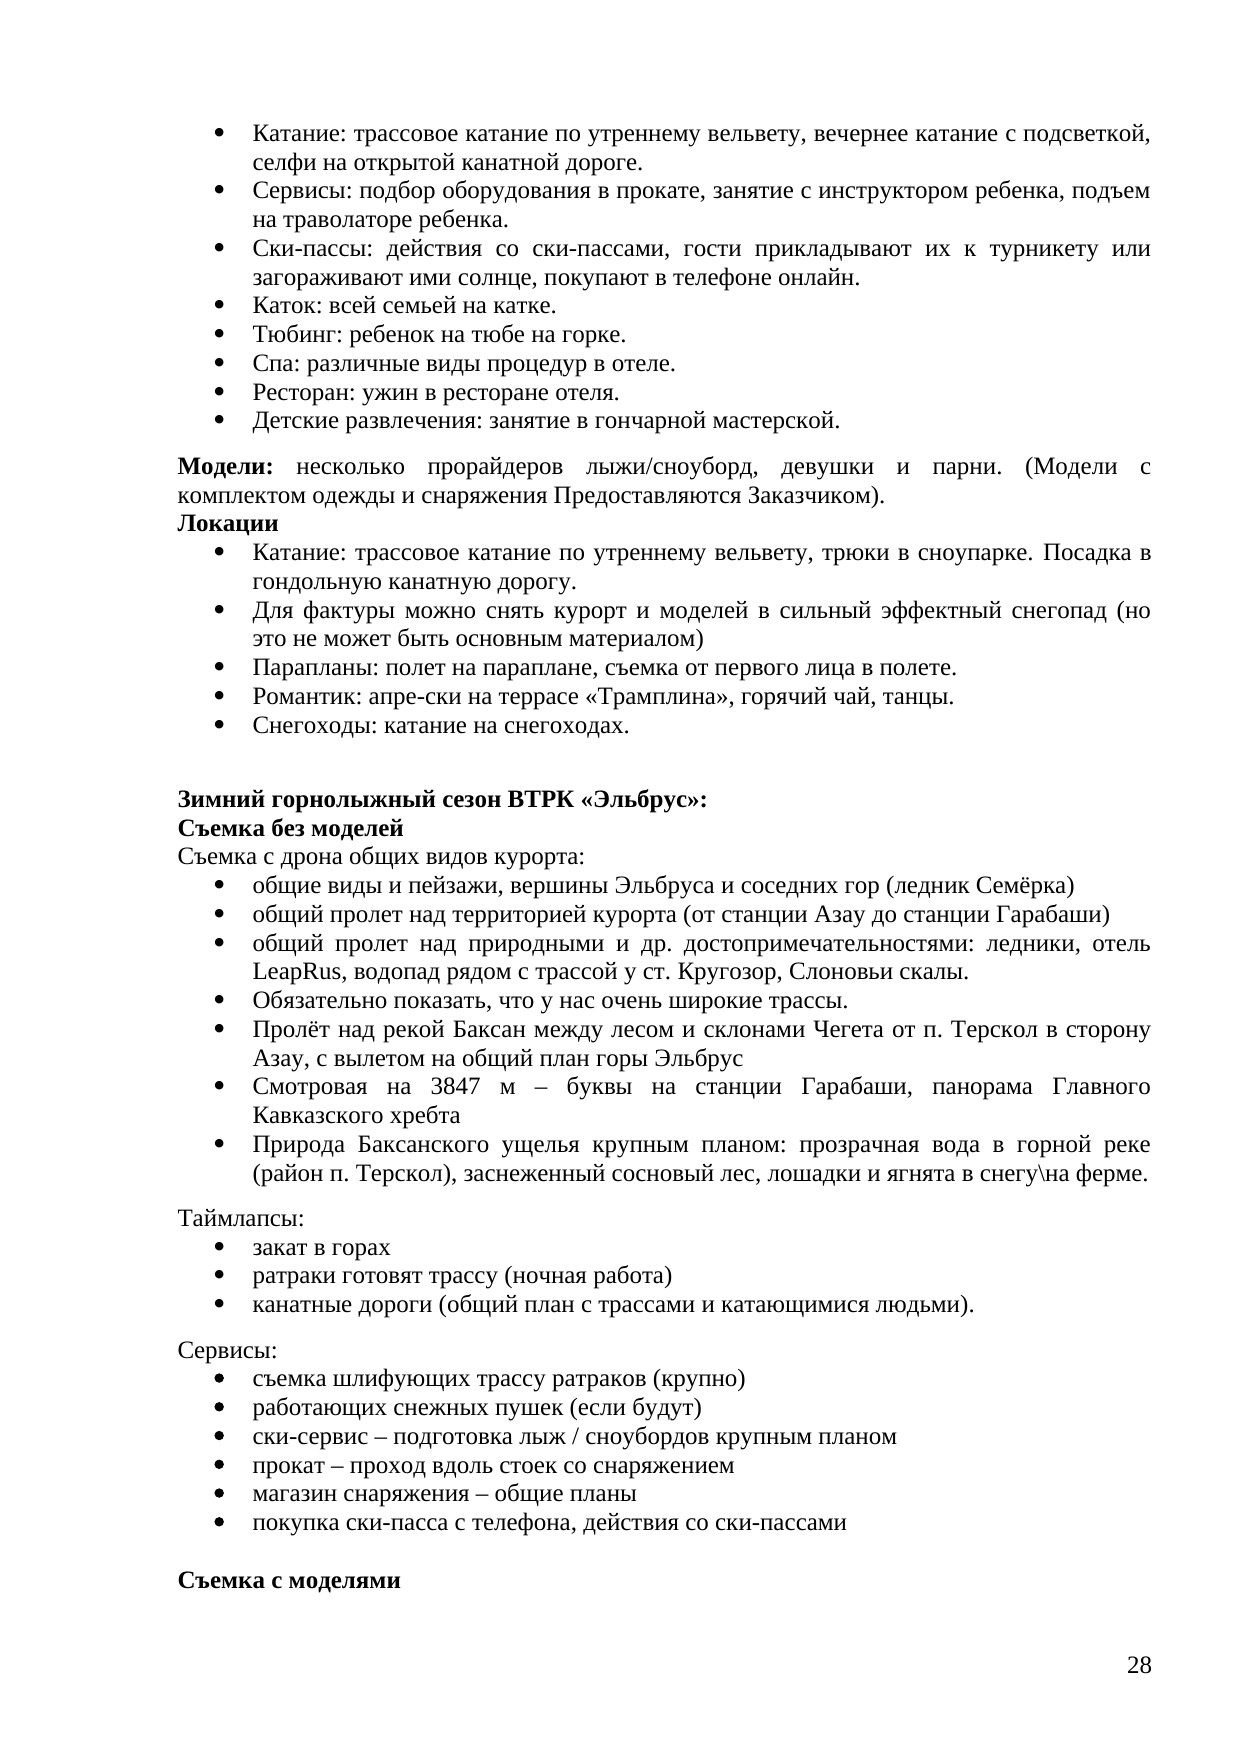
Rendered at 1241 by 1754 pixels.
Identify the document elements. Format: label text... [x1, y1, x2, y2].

list ски-сервис – подготовка лыж / сноубордов крупным планом [215, 1421, 1152, 1450]
list покупка ски-пасса с телефона, действия со ски-пассами [215, 1507, 1152, 1536]
text Зимний горнолыжный сезон ВТРК «Эльбрус»: [177, 784, 1152, 813]
text Съемка без моделей [177, 813, 1152, 841]
list работающих снежных пушек (если будут) [215, 1392, 1152, 1421]
list Катание: трассовое катание по утреннему вельвету, трюки в сноупарке. Посадка в гондольную канатную дорогу. [215, 537, 1152, 595]
list Пролёт над рекой Баксан между лесом и склонами Чегета от п. Терскол в сторону Азау, с вылетом на общий план горы Эльбрус [215, 1014, 1152, 1071]
list общий пролет над природными и др. достопримечательностями: ледники, отель LeapRus, водопад рядом с трассой у ст. Кругозор, Слоновьи скалы. [215, 928, 1152, 985]
list съемка шлифующих трассу ратраков (крупно) [215, 1363, 1152, 1392]
list Катание: трассовое катание по утреннему вельвету, вечернее катание с подсветкой, селфи на открытой канатной дороге. [215, 118, 1152, 176]
list Каток: всей семьей на катке. [215, 291, 1152, 319]
list Обязательно показать, что у нас очень широкие трассы. [215, 985, 1152, 1014]
text Таймлапсы: [177, 1203, 1152, 1232]
list ратраки готовят трассу (ночная работа) [215, 1261, 1152, 1289]
list магазин снаряжения – общие планы [215, 1478, 1152, 1507]
list Детские развлечения: занятие в гончарной мастерской. [215, 406, 1152, 434]
list Тюбинг: ребенок на тюбе на горке. [215, 319, 1152, 348]
list прокат – проход вдоль стоек со снаряжением [215, 1450, 1152, 1478]
text Модели: несколько прорайдеров лыжи/сноуборд, девушки и парни. (Модели с комплектом одежды и снаряжения Предоставляются Заказчиком). [177, 451, 1152, 508]
text Сервисы: [177, 1335, 1152, 1363]
list Природа Баксанского ущелья крупным планом: прозрачная вода в горной реке (район п. Терскол), заснеженный сосновый лес, лошадки и ягнята в снегу\на ферме. [215, 1129, 1152, 1186]
list общий пролет над территорией курорта (от станции Азау до станции Гарабаши) [215, 899, 1152, 928]
list Снегоходы: катание на снегоходах. [215, 710, 1152, 738]
text Съемка с дрона общих видов курорта: [177, 841, 1152, 870]
list Смотровая на 3847 м – буквы на станции Гарабаши, панорама Главного Кавказского хребта [215, 1071, 1152, 1129]
list закат в горах [215, 1232, 1152, 1261]
text Локации [177, 508, 1152, 537]
list Для фактуры можно снять курорт и моделей в сильный эффектный снегопад (но это не может быть основным материалом) [215, 595, 1152, 652]
list Ски-пассы: действия со ски-пассами, гости прикладывают их к турникету или загораживают ими солнце, покупают в телефоне онлайн. [215, 233, 1152, 291]
list Парапланы: полет на параплане, съемка от первого лица в полете. [215, 652, 1152, 681]
text Съемка с моделями [177, 1565, 1152, 1593]
list Ресторан: ужин в ресторане отеля. [215, 377, 1152, 406]
list Романтик: апре-ски на террасе «Трамплина», горячий чай, танцы. [215, 681, 1152, 710]
list Спа: различные виды процедур в отеле. [215, 348, 1152, 377]
list общие виды и пейзажи, вершины Эльбруса и соседних гор (ледник Семёрка) [215, 870, 1152, 899]
list канатные дороги (общий план с трассами и катающимися людьми). [215, 1289, 1152, 1318]
list Сервисы: подбор оборудования в прокате, занятие с инструктором ребенка, подъем на траволаторе ребенка. [215, 176, 1152, 233]
